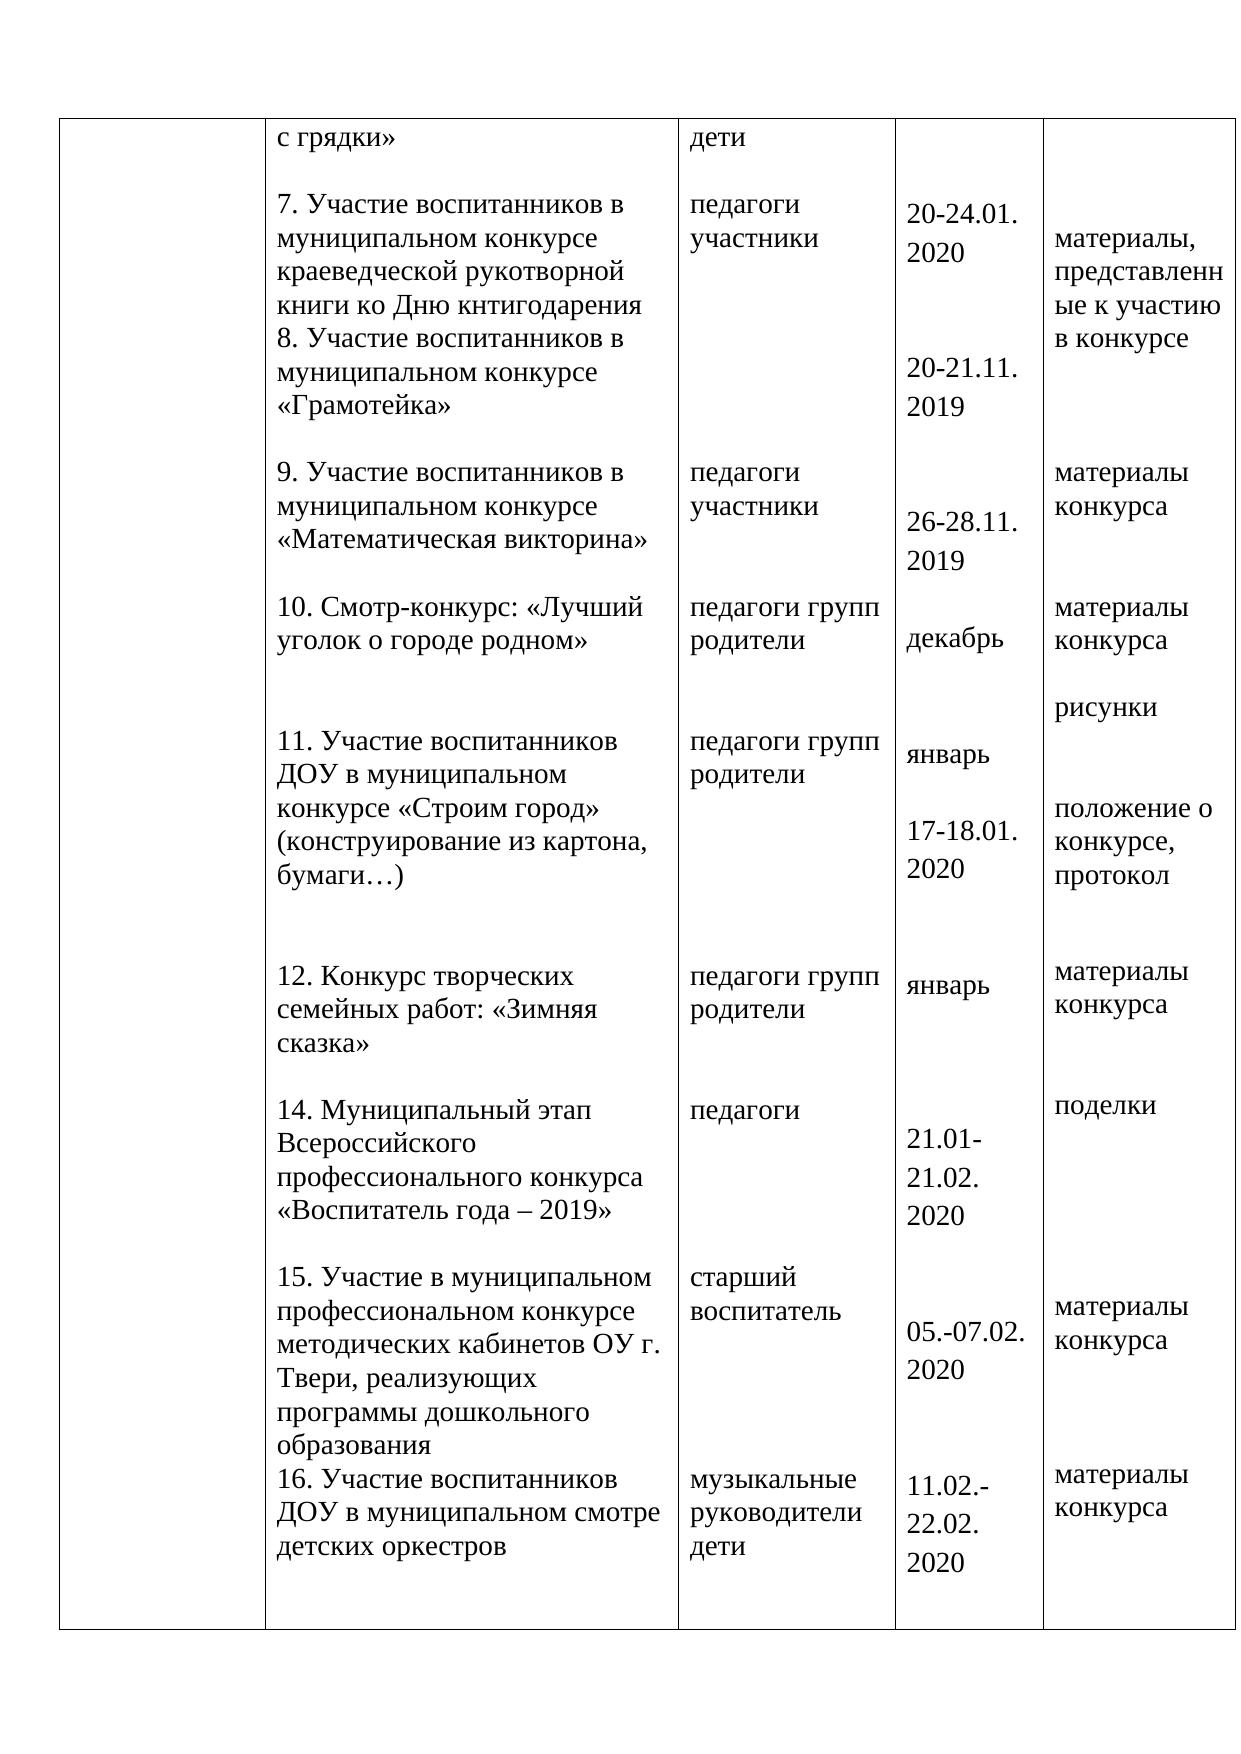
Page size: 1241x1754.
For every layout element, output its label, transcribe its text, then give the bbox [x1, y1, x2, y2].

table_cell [896, 119, 1043, 1628]
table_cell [1044, 119, 1235, 1628]
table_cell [60, 119, 265, 1628]
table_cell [679, 119, 895, 1628]
